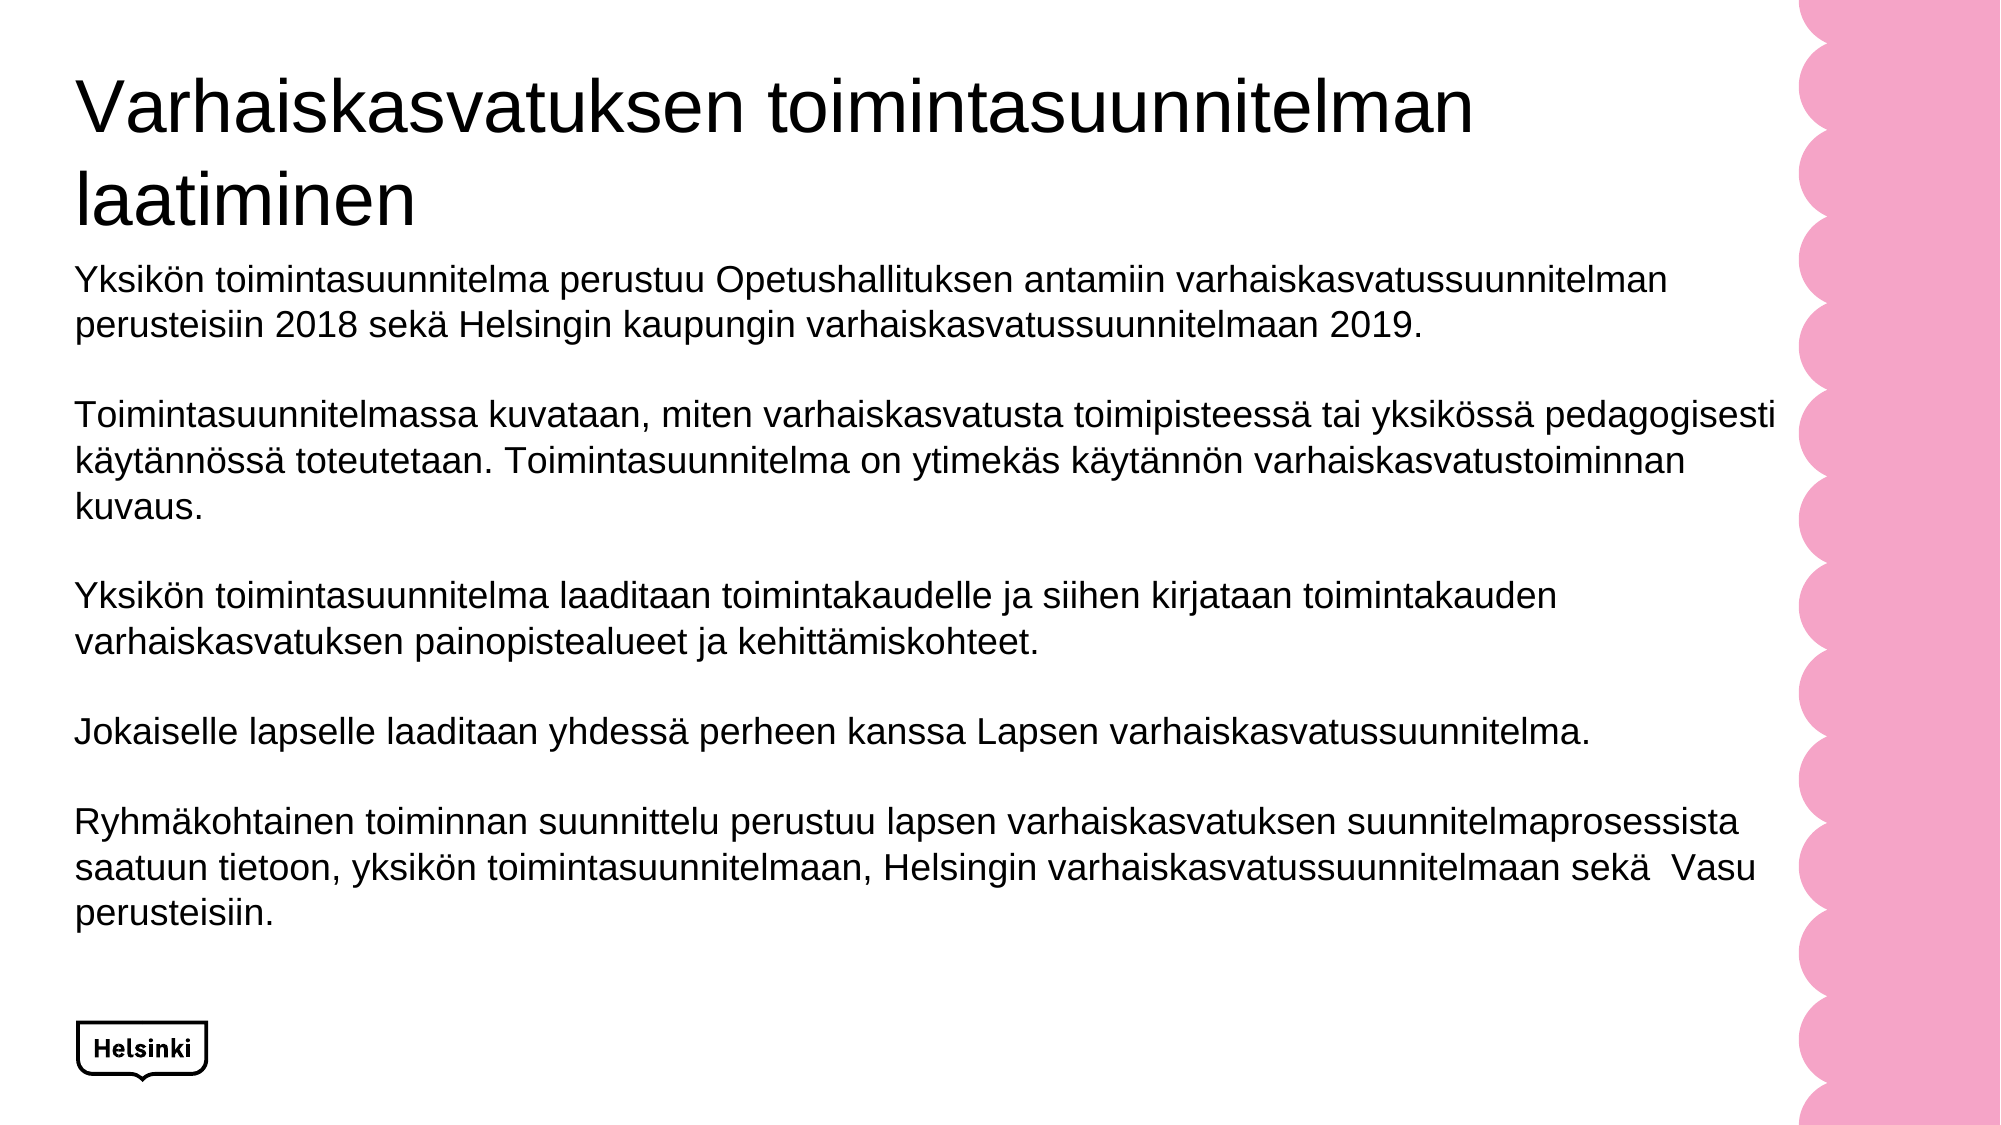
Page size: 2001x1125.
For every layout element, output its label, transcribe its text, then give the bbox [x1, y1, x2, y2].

text Ryhmäkohtainen toiminnan suunnittelu perustuu lapsen varhaiskasvatuksen suunnitelmaprosessista saatuun tietoon, yksikön toimintasuunnitelmaan, Helsingin varhaiskasvatussuunnitelmaan sekä Vasu perusteisiin. [73, 799, 1826, 933]
subtitle Varhaiskasvatuksen toimintasuunnitelman laatiminen [75, 62, 1826, 241]
text Toimintasuunnitelmassa kuvataan, miten varhaiskasvatusta toimipisteessä tai yksikössä pedagogisesti käytännössä toteutetaan. Toimintasuunnitelma on ytimekäs käytännön varhaiskasvatustoiminnan kuvaus. [73, 393, 1826, 527]
text Yksikön toimintasuunnitelma laaditaan toimintakaudelle ja siihen kirjataan toimintakauden varhaiskasvatuksen painopistealueet ja kehittämiskohteet. [73, 574, 1826, 662]
text Jokaiselle lapselle laaditaan yhdessä perheen kanssa Lapsen varhaiskasvatussuunnitelma. [73, 709, 1825, 752]
text Yksikön toimintasuunnitelma perustuu Opetushallituksen antamiin varhaiskasvatussuunnitelman perusteisiin 2018 sekä Helsingin kaupungin varhaiskasvatussuunnitelmaan 2019. [73, 257, 1825, 346]
